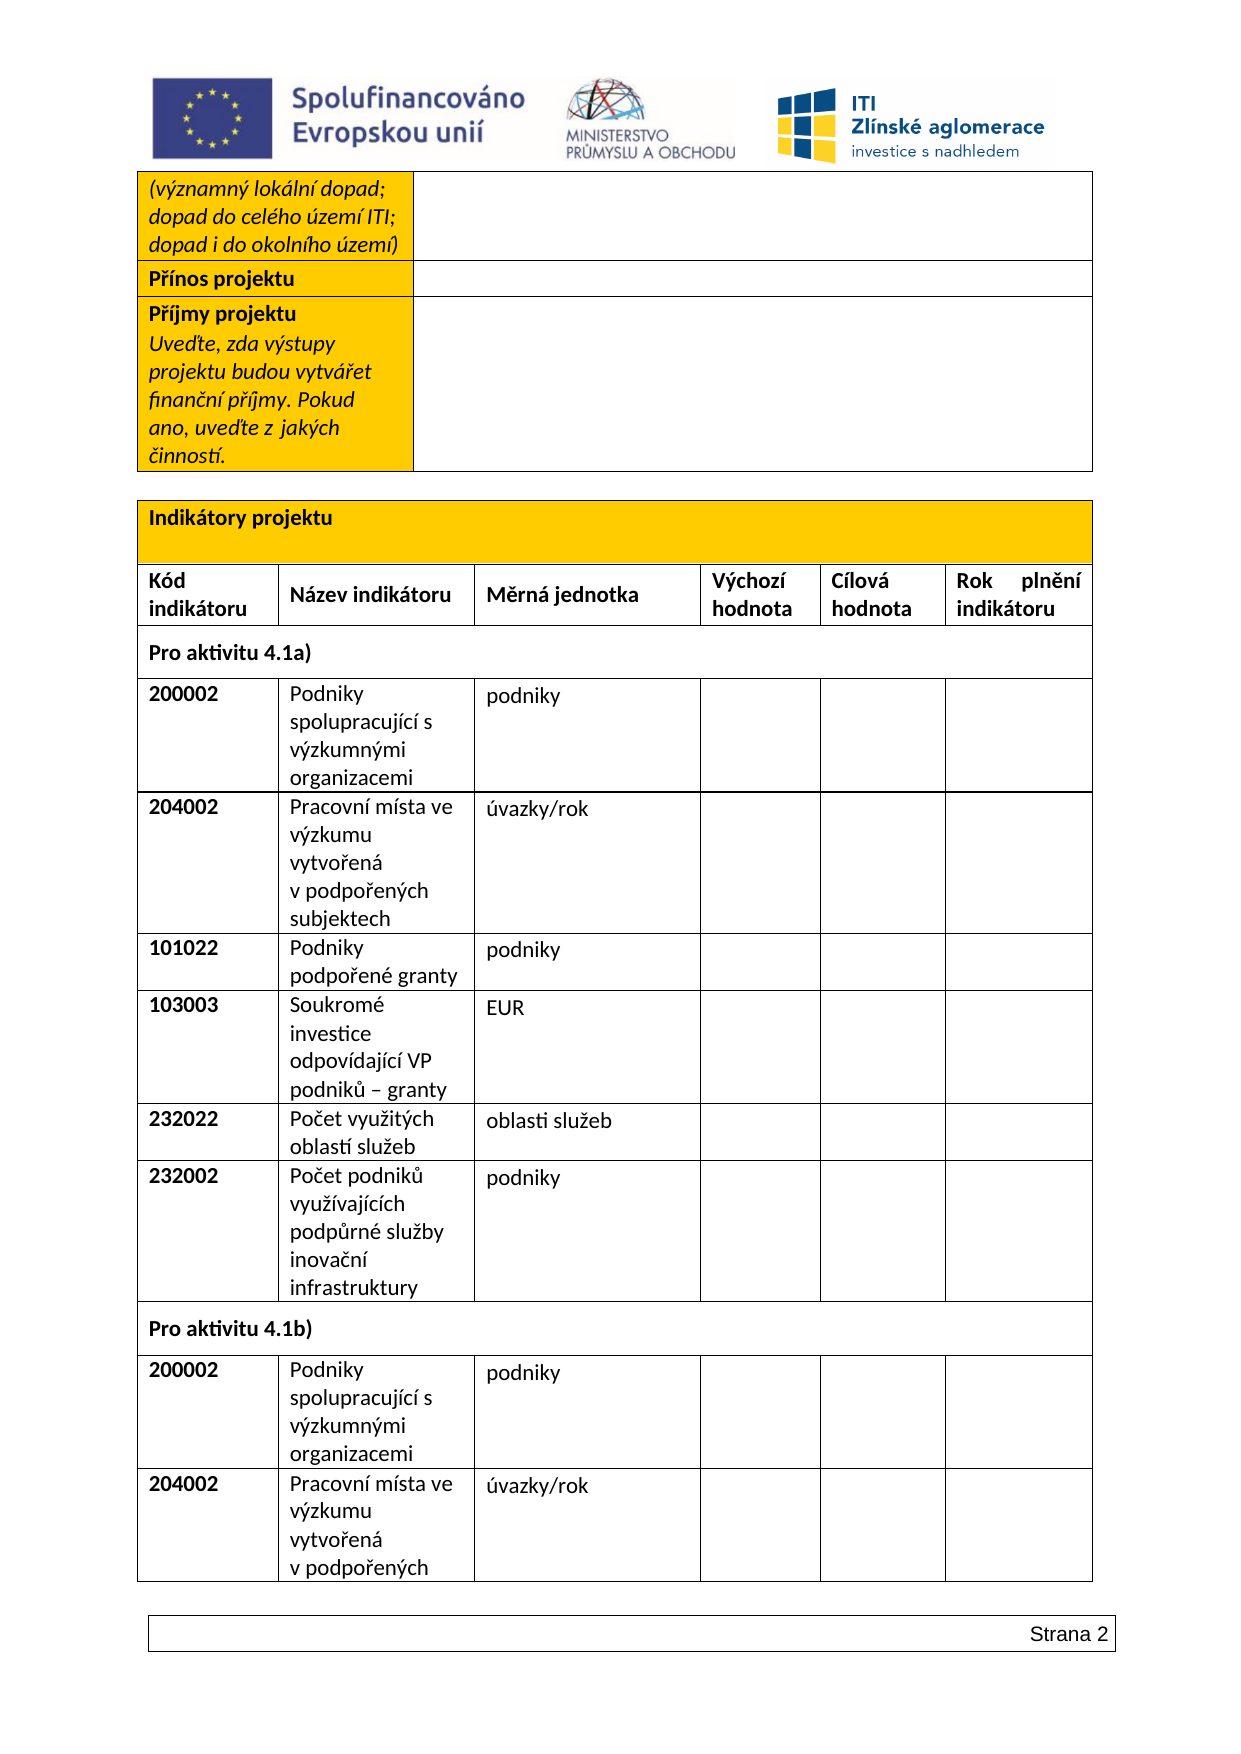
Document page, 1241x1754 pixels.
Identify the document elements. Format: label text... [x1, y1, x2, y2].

table_cell Podniky spolupracující s výzkumnými organizacemi [279, 1356, 474, 1468]
table_cell [821, 1104, 945, 1160]
table_cell 232002 [138, 1161, 278, 1301]
table_cell [946, 679, 1092, 791]
table_cell 200002 [138, 679, 278, 791]
table_cell Cílová hodnota [821, 565, 945, 625]
table_cell [701, 1469, 820, 1581]
table_cell Kód indikátoru [138, 565, 278, 625]
table_cell [414, 261, 1092, 296]
table_cell podniky [475, 1161, 700, 1301]
table_cell [414, 297, 1092, 471]
table_cell [821, 934, 945, 989]
table_cell podniky [475, 1356, 700, 1468]
table_cell Příjmy projektu Uveďte, zda výstupy projektu budou vytvářet finanční příjmy. Pokud ano, uveďte z jakých činností. [138, 297, 413, 471]
table_cell Podniky podpořené granty [279, 934, 474, 989]
table_cell [946, 1161, 1092, 1301]
table_cell Podniky spolupracující s výzkumnými organizacemi [279, 679, 474, 791]
table_cell Název indikátoru [279, 565, 474, 625]
table_cell Počet využitých oblastí služeb [279, 1104, 474, 1160]
table_cell [701, 1161, 820, 1301]
table_cell [946, 1104, 1092, 1160]
table_cell Počet podniků využívajících podpůrné služby inovační infrastruktury [279, 1161, 474, 1301]
table_cell podniky [475, 934, 700, 989]
table_cell Rok plnění indikátoru [946, 565, 1092, 625]
table_cell [414, 172, 1092, 260]
picture [147, 73, 744, 171]
table_cell EUR [475, 991, 700, 1103]
table_cell [946, 1356, 1092, 1468]
table_cell úvazky/rok [475, 793, 700, 932]
table_cell Pracovní místa ve výzkumu vytvořená v podpořených subjektech [279, 1469, 474, 1581]
table_cell [821, 1161, 945, 1301]
table_cell [821, 679, 945, 791]
table_cell [821, 991, 945, 1103]
table_cell Pro aktivitu 4.1b) [138, 1302, 1092, 1354]
table_cell Přínos projektu [138, 261, 413, 296]
table_cell [701, 1104, 820, 1160]
table_cell 204002 [138, 793, 278, 932]
table_cell [821, 1356, 945, 1468]
table_cell 232022 [138, 1104, 278, 1160]
table_cell [946, 1469, 1092, 1581]
table_cell 200002 [138, 1356, 278, 1468]
table_cell oblasti služeb [475, 1104, 700, 1160]
table_cell [701, 679, 820, 791]
table_cell podniky [475, 679, 700, 791]
table_cell [701, 793, 820, 932]
table_cell [946, 793, 1092, 932]
table_cell [701, 991, 820, 1103]
table_cell [701, 1356, 820, 1468]
table_cell Soukromé investice odpovídající VP podniků – granty [279, 991, 474, 1103]
table_cell Měrná jednotka [475, 565, 700, 625]
table_cell [946, 991, 1092, 1103]
table_cell 103003 [138, 991, 278, 1103]
table_cell [821, 793, 945, 932]
table_cell 204002 [138, 1469, 278, 1581]
table_cell úvazky/rok [475, 1469, 700, 1581]
table_cell [701, 934, 820, 989]
table_cell Pro aktivitu 4.1a) [138, 626, 1092, 678]
table_cell 101022 [138, 934, 278, 989]
table_cell [821, 1469, 945, 1581]
table_header Indikátory projektu [138, 501, 1092, 563]
picture [764, 76, 1055, 171]
table_cell Výchozí hodnota [701, 565, 820, 625]
table_cell Pracovní místa ve výzkumu vytvořená v podpořených subjektech [279, 793, 474, 932]
table_cell [946, 934, 1092, 989]
